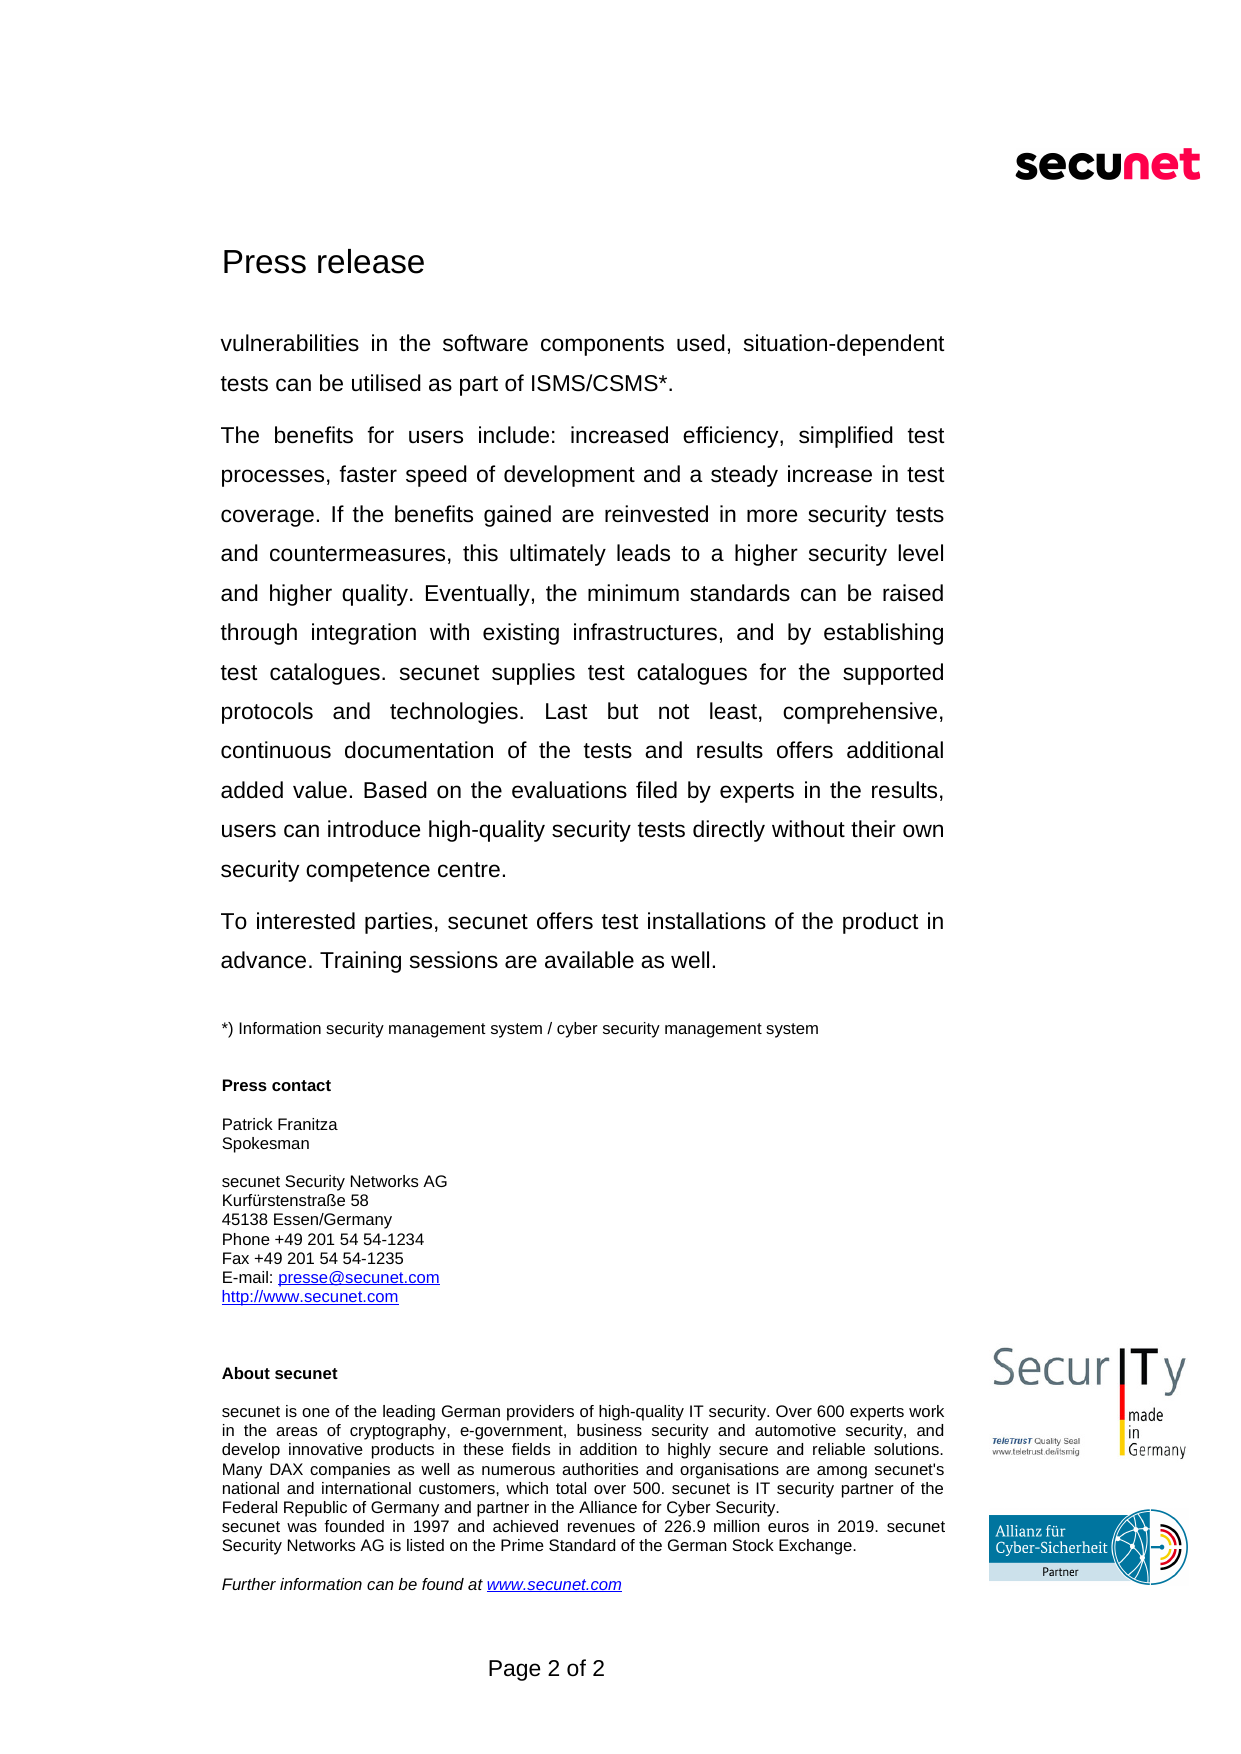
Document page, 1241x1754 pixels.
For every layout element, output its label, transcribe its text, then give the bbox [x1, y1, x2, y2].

text Further information can be found at www.secunet.com [222, 1574, 945, 1593]
picture [989, 1508, 1189, 1586]
text *) Information security management system / cyber security management system [221, 1018, 945, 1038]
text http://www.secunet.com [221, 1287, 945, 1306]
picture [989, 1563, 1147, 1586]
text 45138 Essen/Germany [222, 1210, 945, 1229]
text secunet Security Networks AG [222, 1172, 945, 1191]
text Press contact [222, 1076, 945, 1095]
text E-mail: presse@secunet.com [222, 1268, 945, 1287]
text The benefits for users include: increased efficiency, simplified test processes, faster speed of development and a steady increase in test coverage. If the benefits gained are reinvested in more security tests and countermeasures, this ultimately leads to a higher security level and higher quality. Eventually, the minimum standards can be raised through integration with existing infrastructures, and by establishing test catalogues. secunet supplies test catalogues for the supported protocols and technologies. Last but not least, comprehensive, continuous documentation of the tests and results offers additional added value. Based on the evaluations filed by experts in the results, users can introduce high-quality security tests directly without their own security competence centre. [220, 422, 945, 882]
picture [989, 1343, 1189, 1463]
text secunet was founded in 1997 and achieved revenues of 226.9 million euros in 2019. secunet Security Networks AG is listed on the Prime Standard of the German Stock Exchange. [222, 1517, 945, 1555]
text Spokesman [222, 1133, 945, 1153]
text secunet is one of the leading German providers of high-quality IT security. Over 600 experts work in the areas of cryptography, e-government, business security and automotive security, and develop innovative products in these fields in addition to highly secure and reliable solutions. Many DAX companies as well as numerous authorities and organisations are among secunet's national and international customers, which total over 500. secunet is IT security partner of the Federal Republic of Germany and partner in the Alliance for Cyber Security. [222, 1402, 945, 1517]
picture [1141, 1552, 1145, 1563]
text Kurfürstenstraße 58 [222, 1191, 945, 1210]
picture [1015, 148, 1201, 180]
text Phone +49 201 54 54-1234 [222, 1229, 945, 1248]
text Patrick Franitza [222, 1114, 945, 1133]
text Fax +49 201 54 54-1235 [222, 1248, 945, 1268]
text About secunet [222, 1363, 945, 1383]
text To interested parties, secunet offers test installations of the product in advance. Training sessions are available as well. [220, 908, 945, 974]
